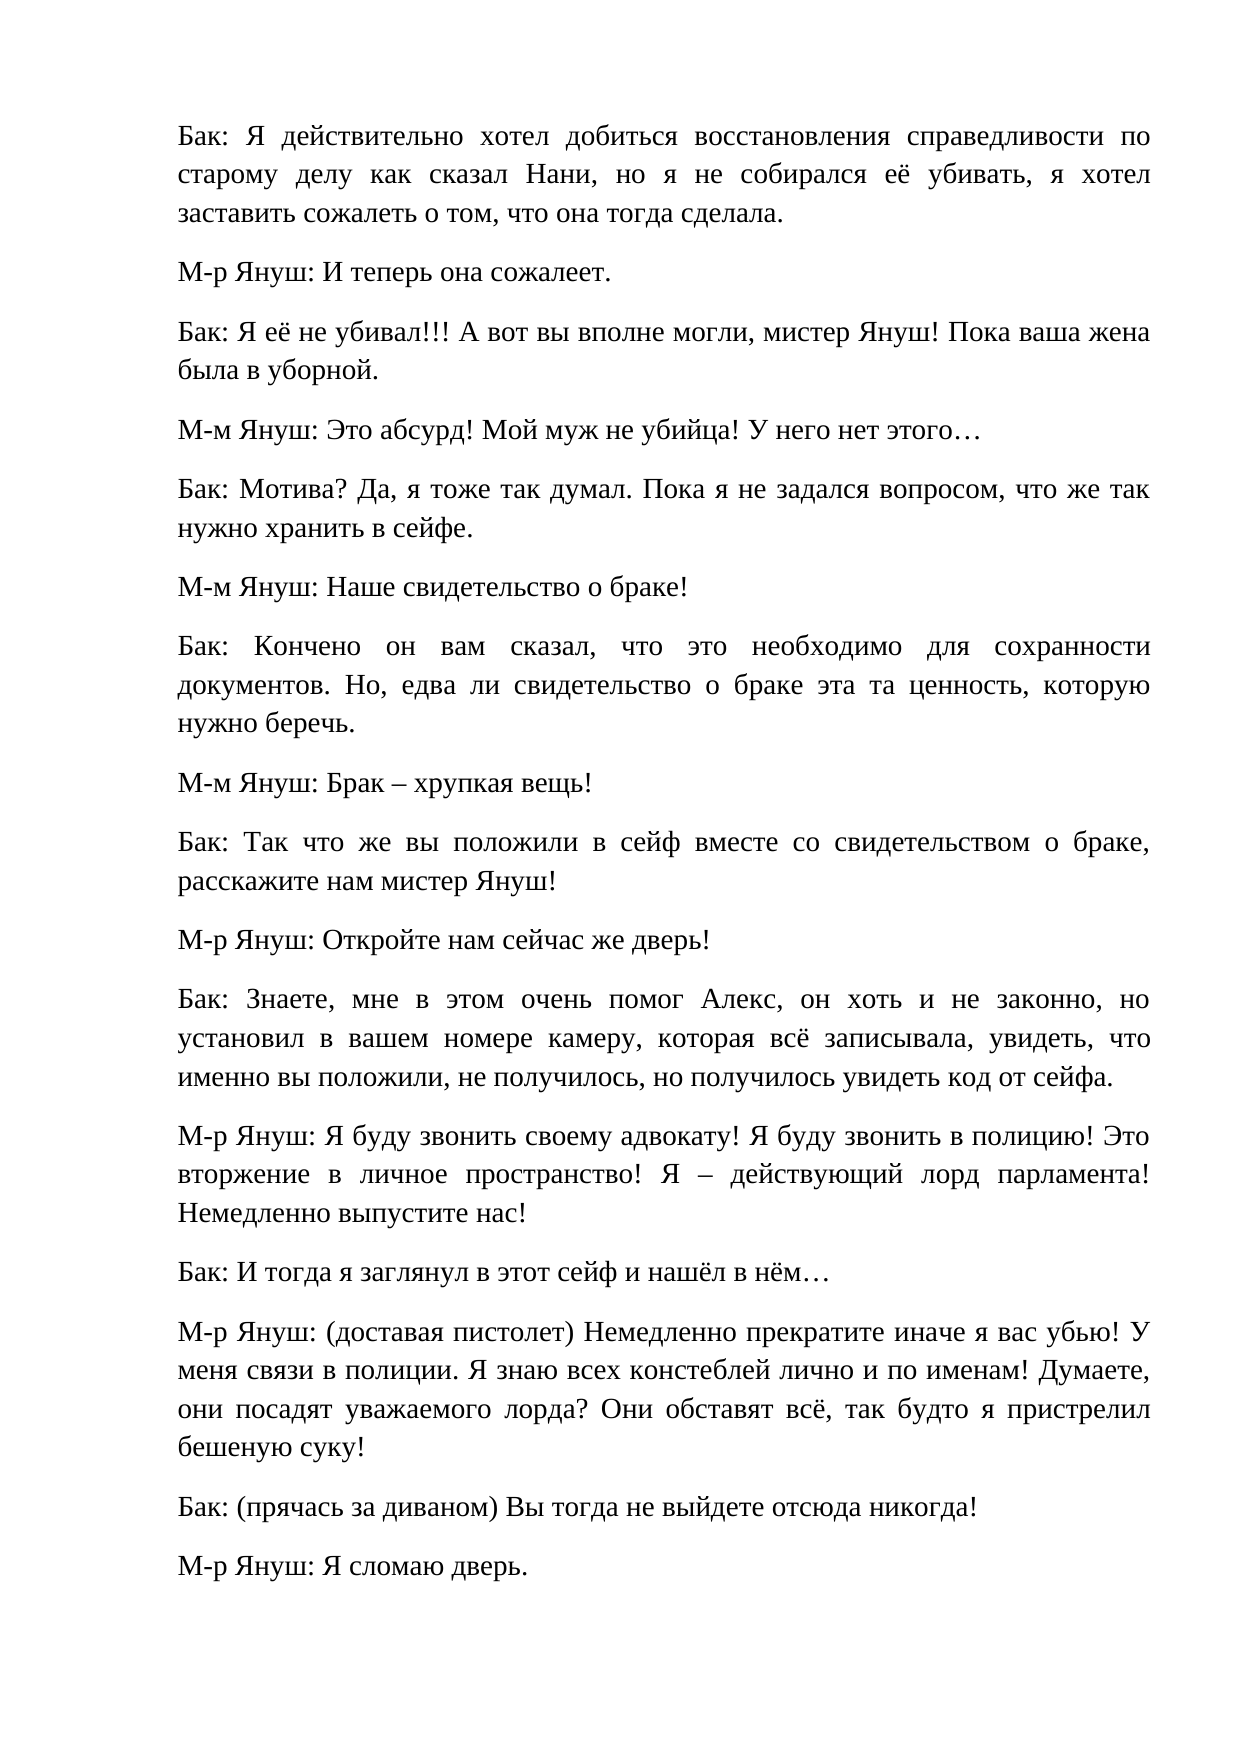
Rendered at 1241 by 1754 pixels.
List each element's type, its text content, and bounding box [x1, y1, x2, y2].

text М-м Януш: Наше свидетельство о браке! [177, 569, 1152, 603]
text Бак: Мотива? Да, я тоже так думал. Пока я не задался вопросом, что же так нужно хранить в сейфе. [177, 471, 1152, 543]
text Бак: Я действительно хотел добиться восстановления справедливости по старому делу как сказал Нани, но я не собирался её убивать, я хотел заставить сожалеть о том, что она тогда сделала. [177, 118, 1152, 229]
text Бак: Кончено он вам сказал, что это необходимо для сохранности документов. Но, едва ли свидетельство о браке эта та ценность, которую нужно беречь. [177, 628, 1152, 739]
text М-м Януш: Брак – хрупкая вещь! [177, 765, 1152, 798]
text Бак: Знаете, мне в этом очень помог Алекс, он хоть и не законно, но установил в вашем номере камеру, которая всё записывала, увидеть, что именно вы положили, не получилось, но получилось увидеть код от сейфа. [177, 982, 1152, 1092]
text М-р Януш: Я сломаю дверь. [177, 1548, 1152, 1582]
text М-р Януш: Откройте нам сейчас же дверь! [177, 922, 1152, 956]
text М-м Януш: Это абсурд! Мой муж не убийца! У него нет этого… [177, 412, 1152, 445]
text М-р Януш: (доставая пистолет) Немедленно прекратите иначе я вас убью! У меня связи в полиции. Я знаю всех констеблей лично и по именам! Думаете, они посадят уважаемого лорда? Они обставят всё, так будто я пристрелил бешеную суку! [177, 1314, 1152, 1463]
text М-р Януш: И теперь она сожалеет. [177, 254, 1152, 288]
text Бак: Так что же вы положили в сейф вместе со свидетельством о браке, расскажите нам мистер Януш! [177, 824, 1152, 896]
text М-р Януш: Я буду звонить своему адвокату! Я буду звонить в полицию! Это вторжение в личное пространство! Я – действующий лорд парламента! Немедленно выпустите нас! [177, 1118, 1152, 1229]
text Бак: (прячась за диваном) Вы тогда не выйдете отсюда никогда! [177, 1489, 1152, 1522]
text Бак: И тогда я заглянул в этот сейф и нашёл в нём… [177, 1254, 1152, 1288]
text Бак: Я её не убивал!!! А вот вы вполне могли, мистер Януш! Пока ваша жена была в уборной. [177, 314, 1152, 386]
